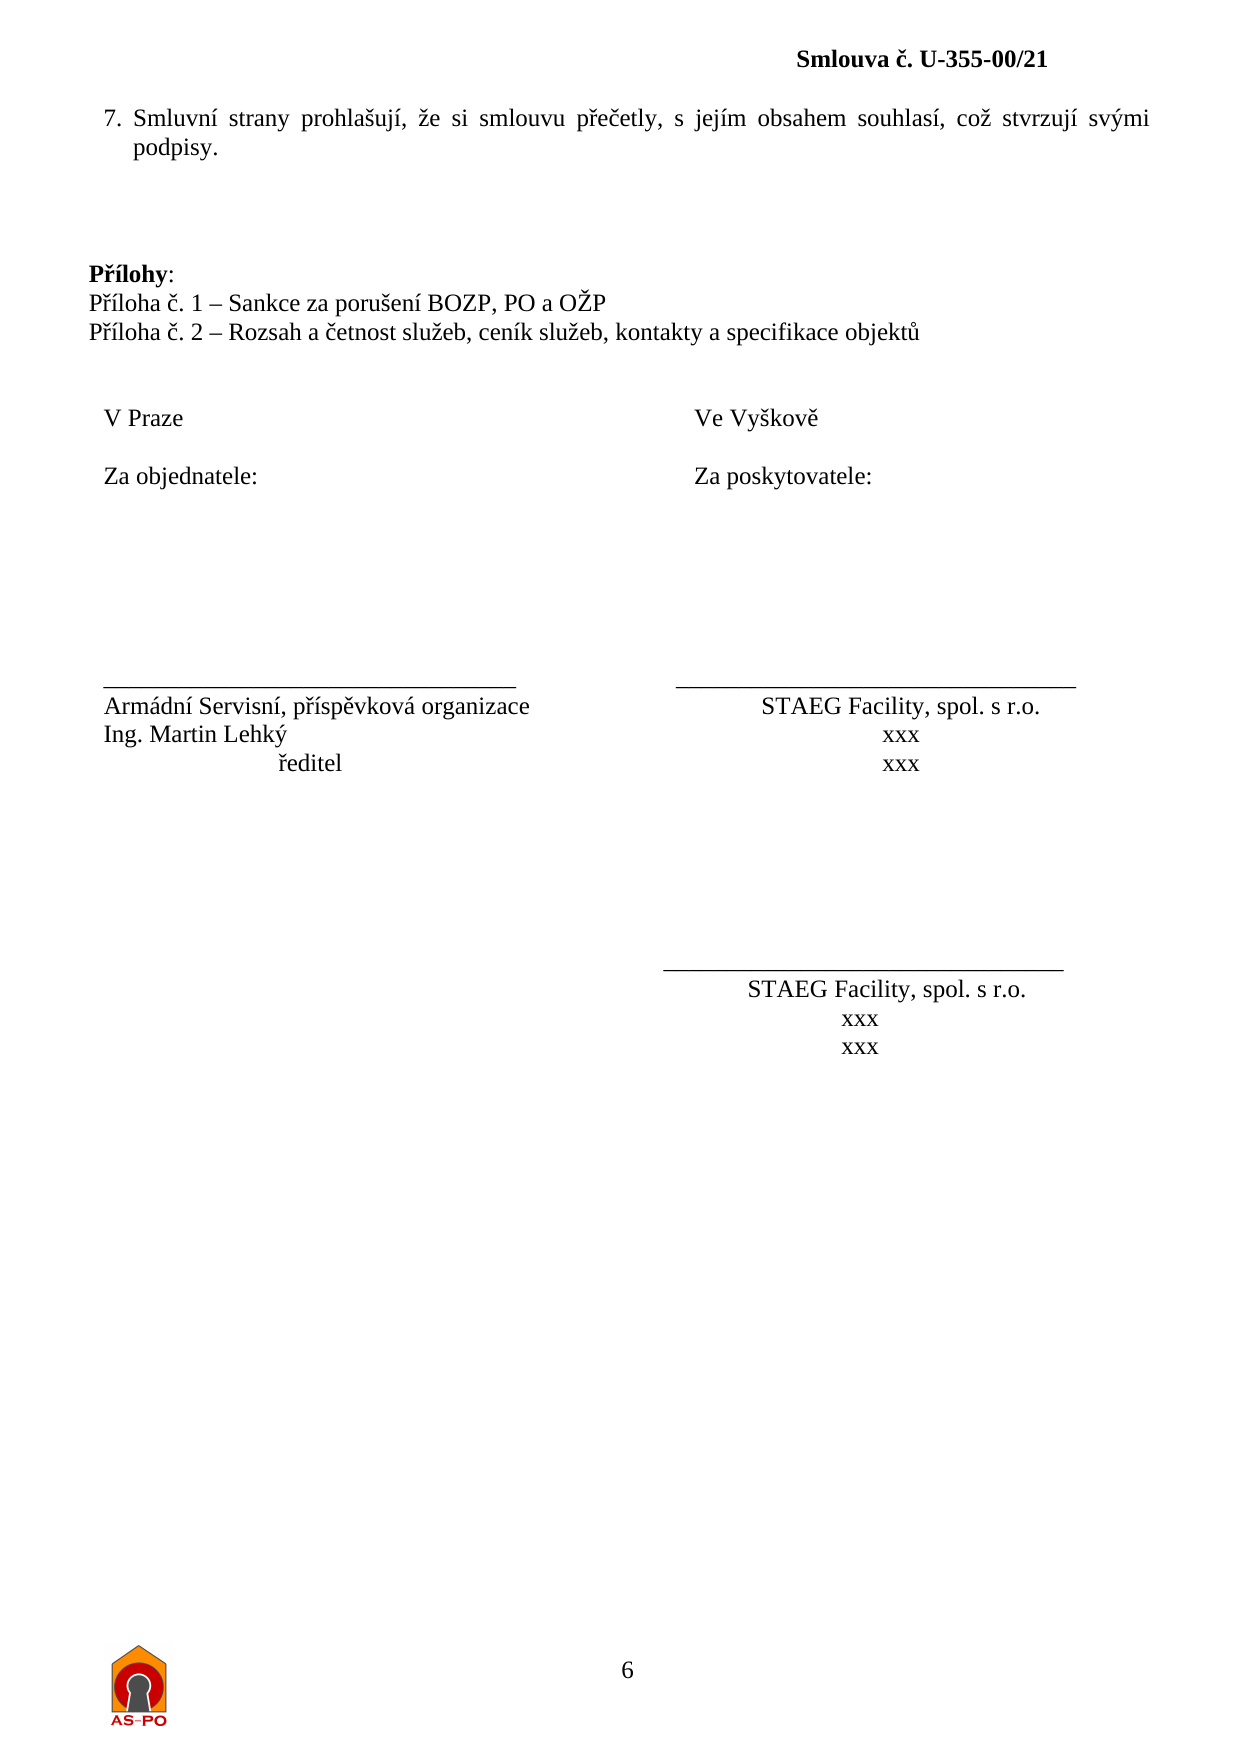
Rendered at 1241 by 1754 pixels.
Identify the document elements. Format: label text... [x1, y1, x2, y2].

list STAEG Facility, spol. s r.o. [74, 974, 1152, 1003]
list Armádní Servisní, příspěvková organizace STAEG Facility, spol. s r.o. [74, 691, 1152, 719]
list Smluvní strany prohlašují, že si smlouvu přečetly, s jejím obsahem souhlasí, což stvrzují svými podpisy. [103, 103, 1152, 161]
text ředitel xxx [103, 748, 1152, 777]
text _________________________________ ________________________________ [103, 662, 1152, 691]
text Příloha č. 2 – Rozsah a četnost služeb, ceník služeb, kontakty a specifikace objektů [88, 317, 1152, 346]
text Za objednatele: Za poskytovatele: [103, 461, 1152, 489]
picture [103, 1642, 174, 1726]
list xxx [74, 1003, 1152, 1031]
text xxx [103, 1031, 1152, 1060]
text V Praze Ve Vyškově [103, 403, 1152, 432]
text ________________________________ [103, 945, 1152, 974]
list Ing. Martin Lehký xxx [74, 719, 1152, 748]
text Příloha č. 1 – Sankce za porušení BOZP, PO a OŽP [88, 288, 1152, 317]
text Přílohy: [88, 259, 1152, 288]
